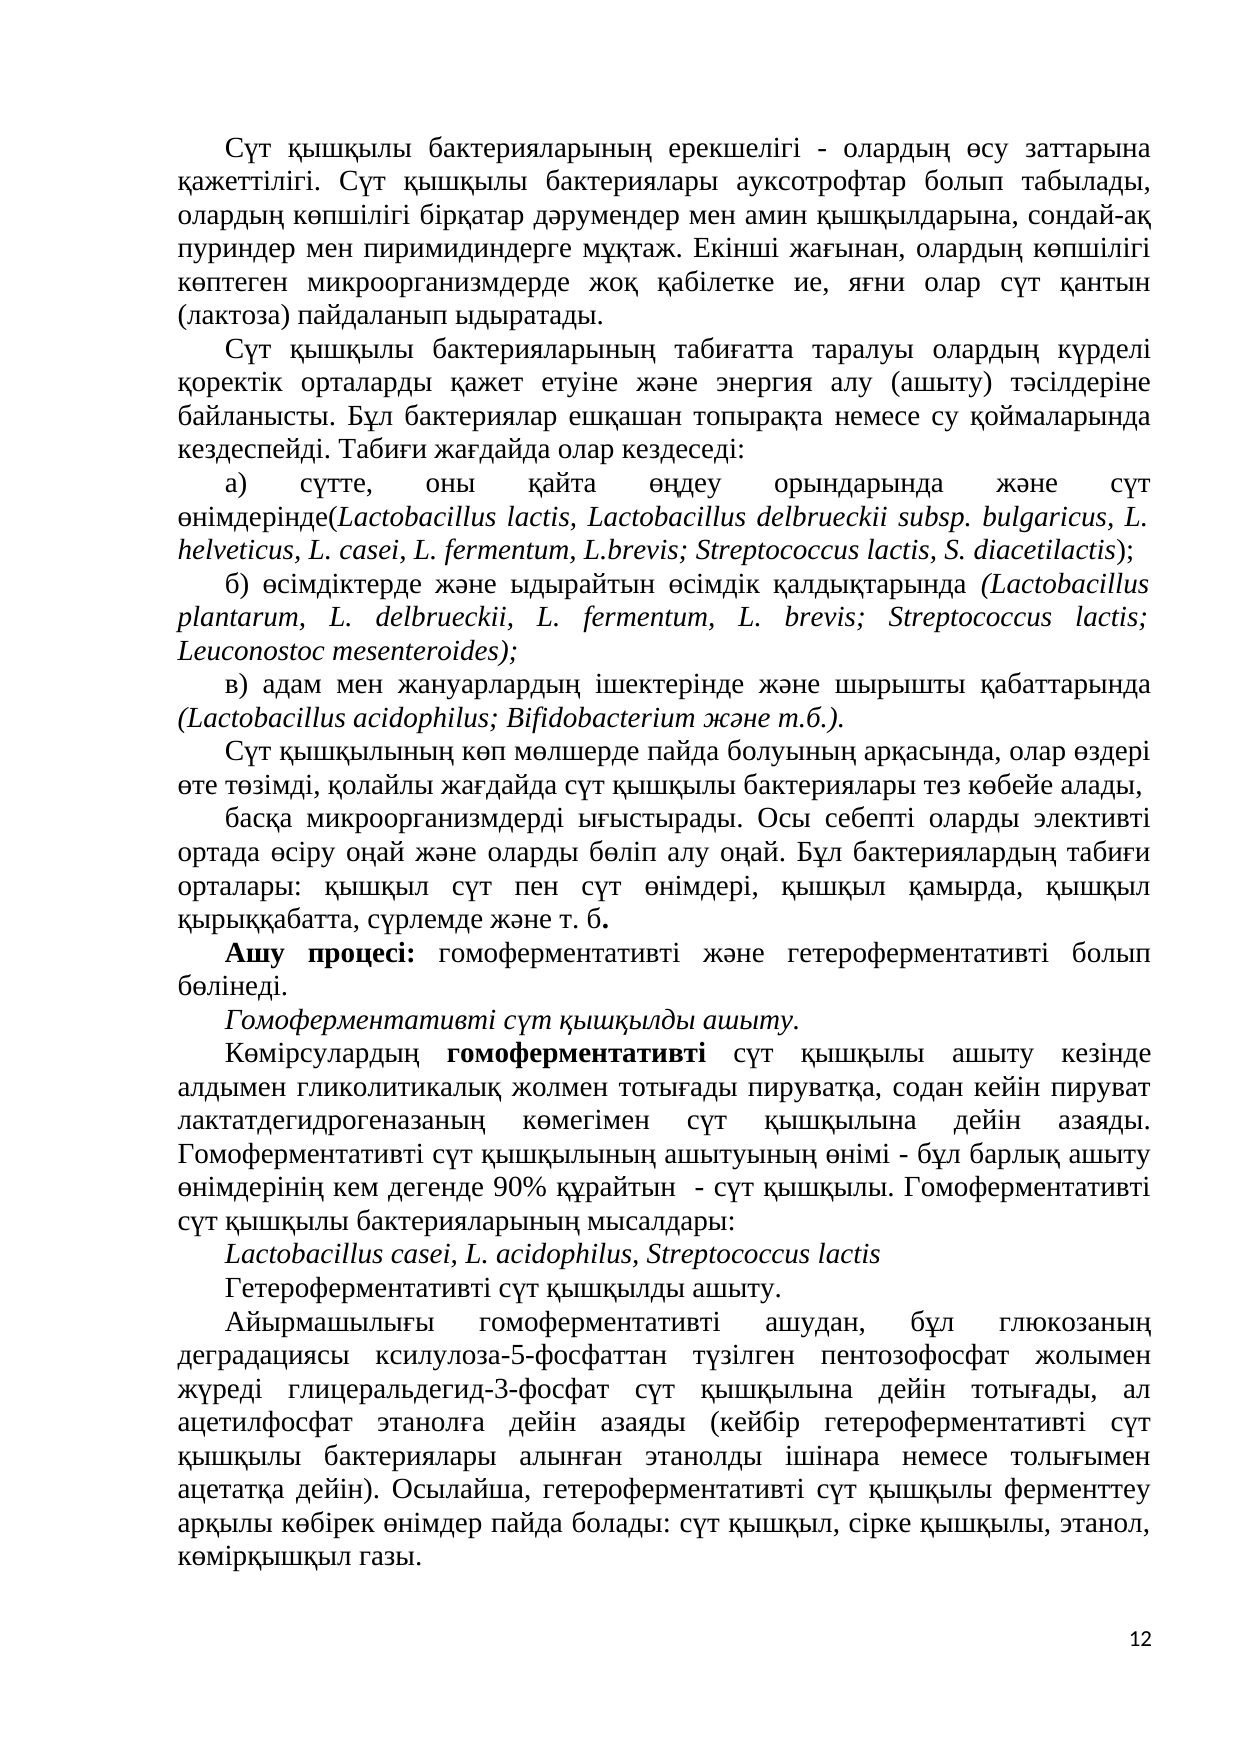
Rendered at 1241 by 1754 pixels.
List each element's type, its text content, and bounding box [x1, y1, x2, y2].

text в) адам мен жануарлардың ішектерінде және шырышты қабаттарында (Lactobacillus acidophilus; Bifidobacterium және т.б.). [177, 666, 1152, 733]
text Гомоферментативті сүт қышқылды ашыту. [177, 1002, 1152, 1035]
text Көмірсулардың гомоферментативті сүт қышқылы ашыту кезінде алдымен гликолитикалық жолмен тотығады пируватқа, содан кейін пируват лактатдегидрогеназаның көмегімен сүт қышқылына дейін азаяды. Гомоферментативті сүт қышқылының ашытуының өнімі - бұл барлық ашыту өнімдерінің кем дегенде 90% құрайтын - сүт қышқылы. Гомоферментативті сүт қышқылы бактерияларының мысалдары: [177, 1035, 1152, 1237]
text Ашу процесі: гомоферментативті және гетероферментативті болып бөлінеді. [177, 935, 1152, 1002]
text басқа микроорганизмдерді ығыстырады. Осы себепті оларды элективті ортада өсіру оңай және оларды бөліп алу оңай. Бұл бактериялардың табиғи орталары: қышқыл сүт пен сүт өнімдері, қышқыл қамырда, қышқыл қырыққабатта, сүрлемде және т. б. [177, 801, 1152, 935]
text Гетероферментативті сүт қышқылды ашыту. [177, 1270, 1152, 1304]
text Lactobacillus casei, L. acidophilus, Streptococcus lactis [177, 1237, 1152, 1270]
text Сүт қышқылы бактерияларының табиғатта таралуы олардың күрделі қоректік орталарды қажет етуіне және энергия алу (ашыту) тәсілдеріне байланысты. Бұл бактериялар ешқашан топырақта немесе су қоймаларында кездеспейді. Табиғи жағдайда олар кездеседі: [177, 331, 1152, 465]
text Сүт қышқылы бактерияларының ерекшелігі - олардың өсу заттарына қажеттілігі. Сүт қышқылы бактериялары ауксотрофтар болып табылады, олардың көпшілігі бірқатар дәрумендер мен амин қышқылдарына, сондай-ақ пуриндер мен пиримидиндерге мұқтаж. Екінші жағынан, олардың көпшілігі көптеген микроорганизмдерде жоқ қабілетке ие, яғни олар сүт қантын (лактоза) пайдаланып ыдыратады. [177, 130, 1152, 331]
text Сүт қышқылының көп мөлшерде пайда болуының арқасында, олар өздері өте төзімді, қолайлы жағдайда сүт қышқылы бактериялары тез көбейе алады, [177, 733, 1152, 801]
text а) сүтте, оны қайта өңдеу орындарында және сүт өнімдерінде(Lactobacillus lactis, Lactobacillus delbrueckii subsp. bulgaricus, L. helveticus, L. casei, L. fermentum, L.brevis; Streptococcus lactis, S. diacetilactis); [177, 465, 1152, 566]
text Айырмашылығы гомоферментативті ашудан, бұл глюкозаның деградациясы ксилулоза-5-фосфаттан түзілген пентозофосфат жолымен жүреді глицеральдегид-3-фосфат сүт қышқылына дейін тотығады, ал ацетилфосфат этанолға дейін азаяды (кейбір гетероферментативті сүт қышқылы бактериялары алынған этанолды ішінара немесе толығымен ацетатқа дейін). Осылайша, гетероферментативті сүт қышқылы ферменттеу арқылы көбірек өнімдер пайда болады: сүт қышқыл, сірке қышқылы, этанол, көмірқышқыл газы. [177, 1304, 1152, 1572]
text б) өсімдіктерде және ыдырайтын өсімдік қалдықтарында (Lactobacillus plantarum, L. delbrueckii, L. fermentum, L. brevis; Streptococcus lactis; Leuconostoc mesenteroides); [177, 566, 1152, 666]
